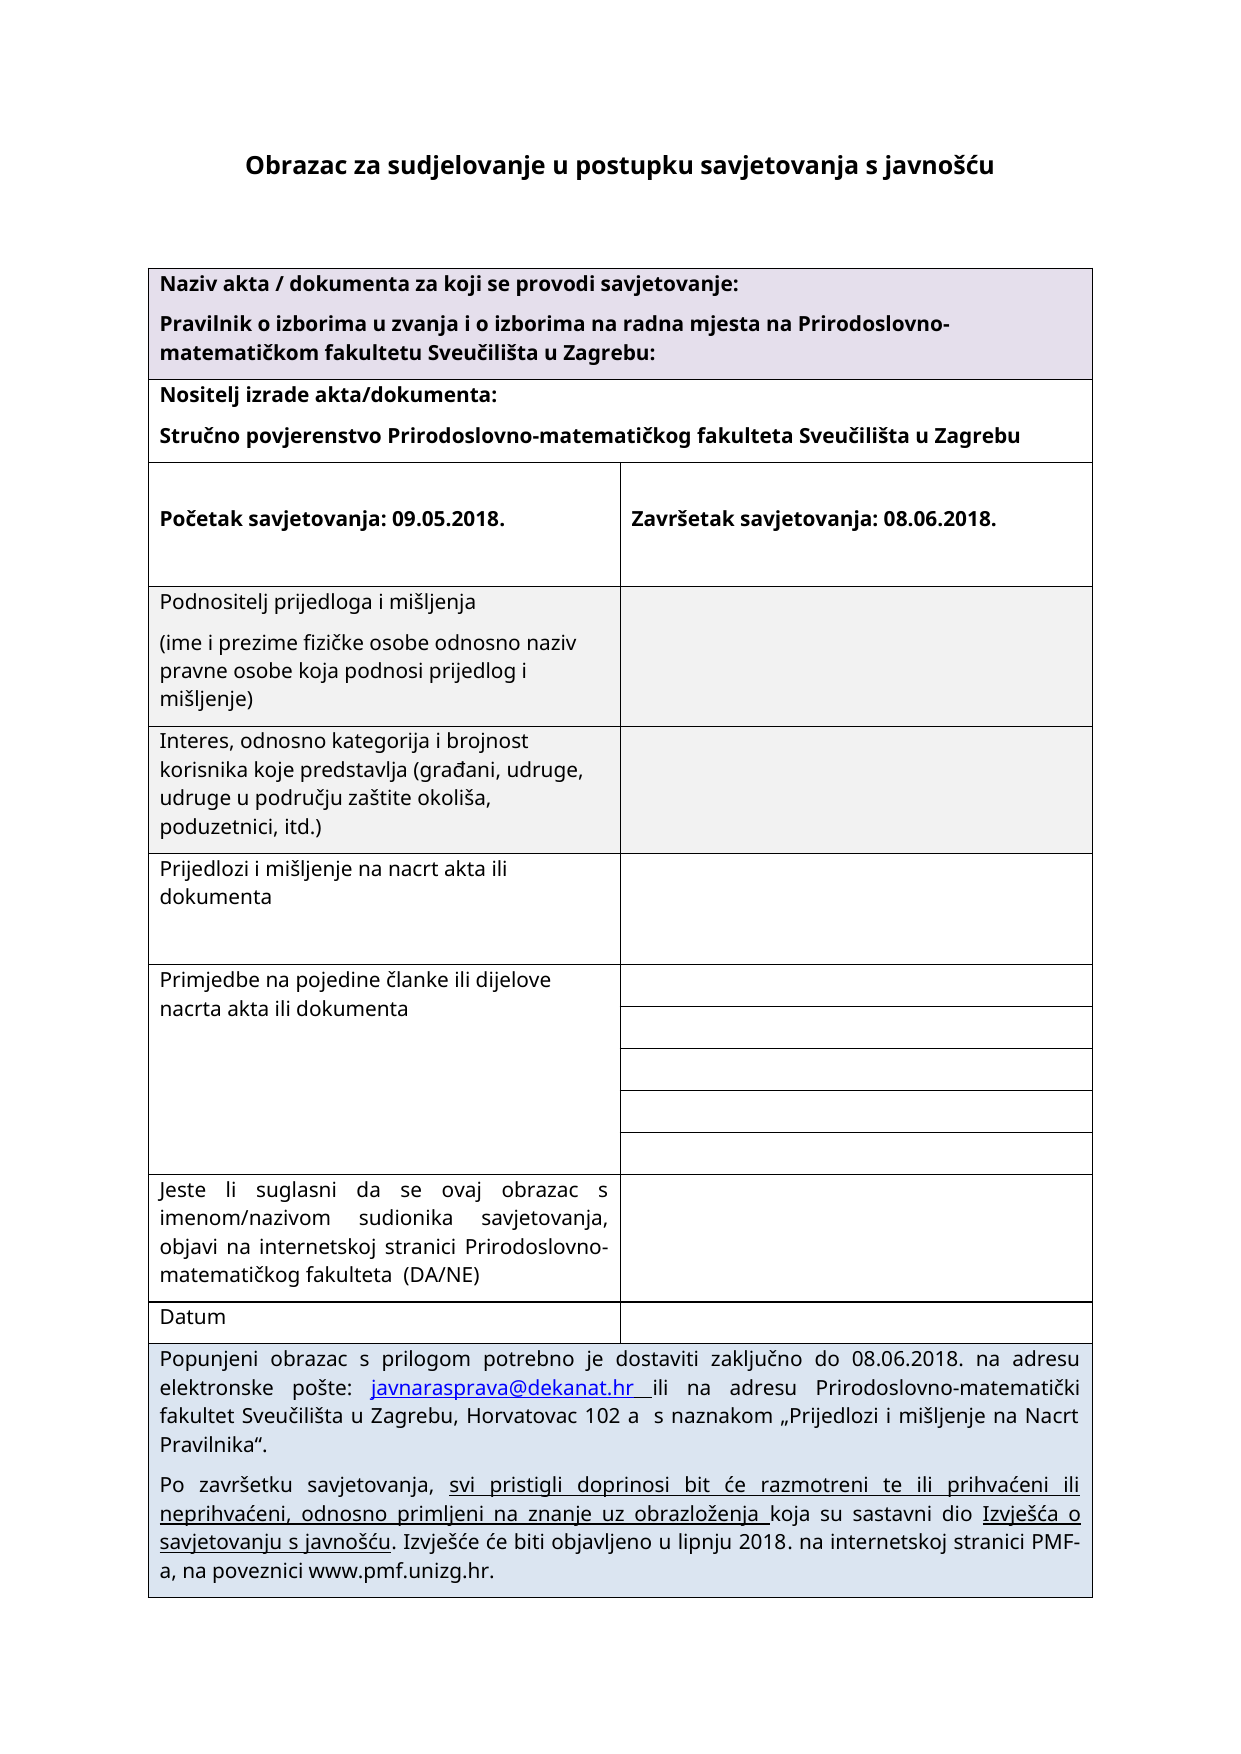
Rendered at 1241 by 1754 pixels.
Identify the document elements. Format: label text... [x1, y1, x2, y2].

table_cell Početak savjetovanja: 09.05.2018. [149, 463, 620, 586]
table_cell [621, 1175, 1092, 1301]
table_cell [621, 727, 1092, 853]
table_cell [621, 1303, 1092, 1343]
table_cell Prijedlozi i mišljenje na nacrt akta ili dokumenta [149, 854, 620, 964]
table_cell Interes, odnosno kategorija i brojnost korisnika koje predstavlja (građani, udruge, udruge u području zaštite okoliša, poduzetnici, itd.) [149, 727, 620, 853]
table_cell Završetak savjetovanja: 08.06.2018. [621, 463, 1092, 586]
table_cell [621, 1007, 1092, 1048]
text Obrazac za sudjelovanje u postupku savjetovanja s javnošću [148, 148, 1093, 182]
table_cell [621, 1091, 1092, 1132]
table_header Naziv akta / dokumenta za koji se provodi savjetovanje: Pravilnik o izborima u zvanja i o izborima na radna mjesta na Prirodoslovno-matematičkom fakultetu Sveučilišta u Zagrebu: [149, 269, 1092, 379]
table_cell Jeste li suglasni da se ovaj obrazac s imenom/nazivom sudionika savjetovanja, objavi na internetskoj stranici Prirodoslovno-matematičkog fakulteta (DA/NE) [149, 1175, 620, 1301]
table_cell Datum [149, 1303, 620, 1343]
table_cell Nositelj izrade akta/dokumenta: Stručno povjerenstvo Prirodoslovno-matematičkog fakulteta Sveučilišta u Zagrebu [149, 380, 1092, 462]
table_cell [621, 1133, 1092, 1174]
table_cell [621, 587, 1092, 726]
table_cell Podnositelj prijedloga i mišljenja (ime i prezime fizičke osobe odnosno naziv pravne osobe koja podnosi prijedlog i mišljenje) [149, 587, 620, 726]
table_cell [621, 1049, 1092, 1090]
table_cell [621, 965, 1092, 1006]
table_cell Primjedbe na pojedine članke ili dijelove nacrta akta ili dokumenta [149, 965, 620, 1174]
table_cell [621, 854, 1092, 964]
table_cell Popunjeni obrazac s prilogom potrebno je dostaviti zaključno do 08.06.2018. na adresu elektronske pošte: javnarasprava@dekanat.hr ili na adresu Prirodoslovno-matematički fakultet Sveučilišta u Zagrebu, Horvatovac 102 a s naznakom „Prijedlozi i mišljenje na Nacrt Pravilnika“. Po završetku savjetovanja, svi pristigli doprinosi bit će razmotreni te ili prihvaćeni ili neprihvaćeni, odnosno primljeni na znanje uz obrazloženja koja su sastavni dio Izvješća o savjetovanju s javnošću. Izvješće će biti objavljeno u lipnju 2018. na internetskoj stranici PMF-a, na poveznici www.pmf.unizg.hr. [149, 1344, 1092, 1597]
